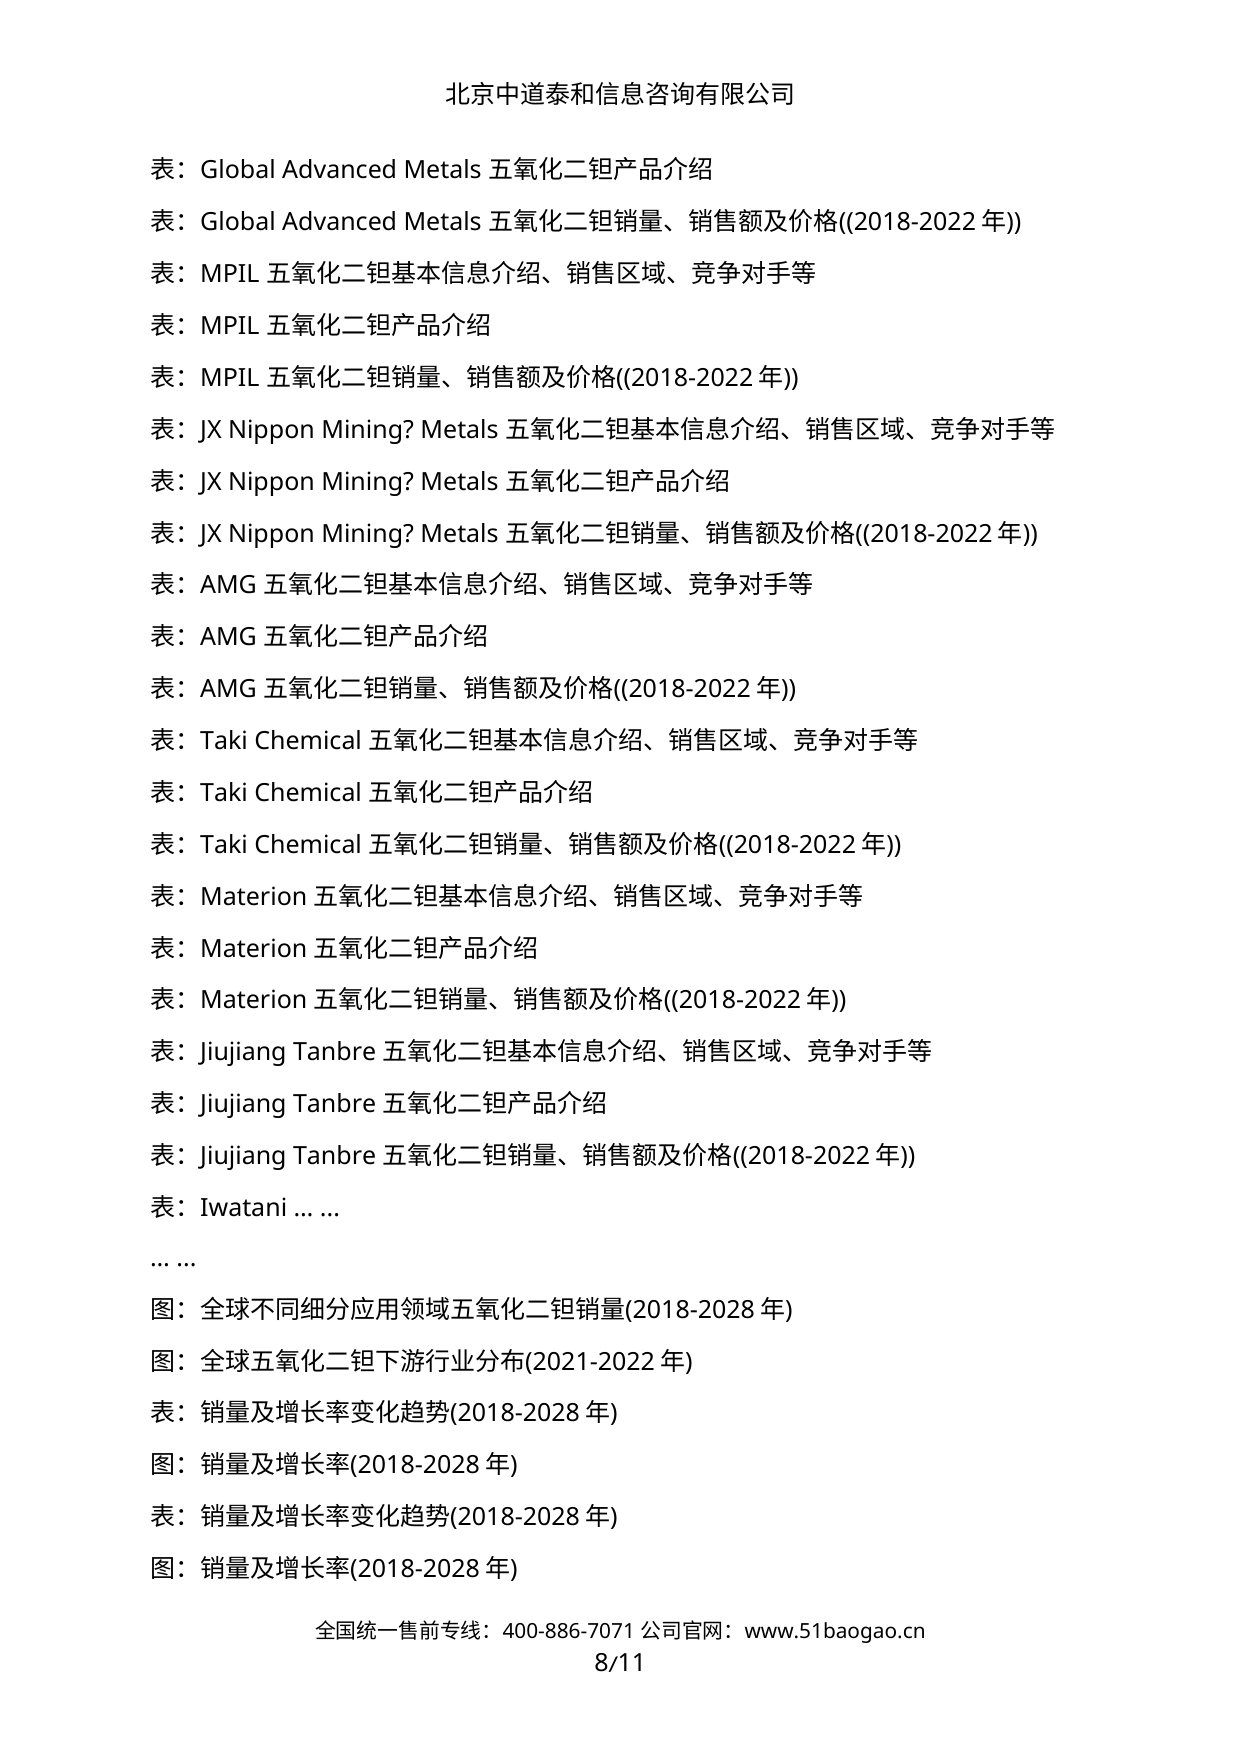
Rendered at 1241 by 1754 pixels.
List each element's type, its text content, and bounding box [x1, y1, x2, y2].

text 图：销量及增长率(2018-2028年) [150, 1445, 1090, 1481]
text 表：MPIL 五氧化二钽产品介绍 [150, 306, 1090, 342]
text 表：MPIL 五氧化二钽销量、销售额及价格((2018-2022年)) [150, 357, 1090, 394]
text 表：AMG 五氧化二钽基本信息介绍、销售区域、竞争对手等 [150, 565, 1090, 601]
text 图：全球不同细分应用领域五氧化二钽销量(2018-2028年) [150, 1289, 1090, 1325]
text 表：Jiujiang Tanbre 五氧化二钽销量、销售额及价格((2018-2022年)) [150, 1136, 1090, 1172]
text … ... [150, 1239, 1090, 1273]
text 图：销量及增长率(2018-2028年) [150, 1548, 1090, 1585]
text 表：Jiujiang Tanbre 五氧化二钽基本信息介绍、销售区域、竞争对手等 [150, 1032, 1090, 1068]
text 表：Taki Chemical 五氧化二钽产品介绍 [150, 772, 1090, 809]
text 表：Taki Chemical 五氧化二钽销量、销售额及价格((2018-2022年)) [150, 824, 1090, 861]
text 表：AMG 五氧化二钽产品介绍 [150, 617, 1090, 653]
text 表：销量及增长率变化趋势(2018-2028年) [150, 1393, 1090, 1429]
text 表：JX Nippon Mining? Metals 五氧化二钽基本信息介绍、销售区域、竞争对手等 [150, 409, 1090, 446]
text 表：销量及增长率变化趋势(2018-2028年) [150, 1497, 1090, 1533]
text 图：全球五氧化二钽下游行业分布(2021-2022年) [150, 1341, 1090, 1377]
text 表：Global Advanced Metals 五氧化二钽销量、销售额及价格((2018-2022年)) [150, 202, 1090, 238]
text 表：JX Nippon Mining? Metals 五氧化二钽销量、销售额及价格((2018-2022年)) [150, 513, 1090, 549]
text 表：AMG 五氧化二钽销量、销售额及价格((2018-2022年)) [150, 669, 1090, 705]
text 表：Iwatani … ... [150, 1187, 1090, 1224]
text 表：MPIL 五氧化二钽基本信息介绍、销售区域、竞争对手等 [150, 254, 1090, 290]
text 表：Materion 五氧化二钽产品介绍 [150, 928, 1090, 964]
text 表：JX Nippon Mining? Metals 五氧化二钽产品介绍 [150, 461, 1090, 497]
text 表：Jiujiang Tanbre 五氧化二钽产品介绍 [150, 1084, 1090, 1120]
text 表：Taki Chemical 五氧化二钽基本信息介绍、销售区域、竞争对手等 [150, 721, 1090, 757]
text 表：Materion 五氧化二钽销量、销售额及价格((2018-2022年)) [150, 980, 1090, 1016]
text 表：Global Advanced Metals 五氧化二钽产品介绍 [150, 150, 1090, 186]
text 表：Materion 五氧化二钽基本信息介绍、销售区域、竞争对手等 [150, 876, 1090, 912]
